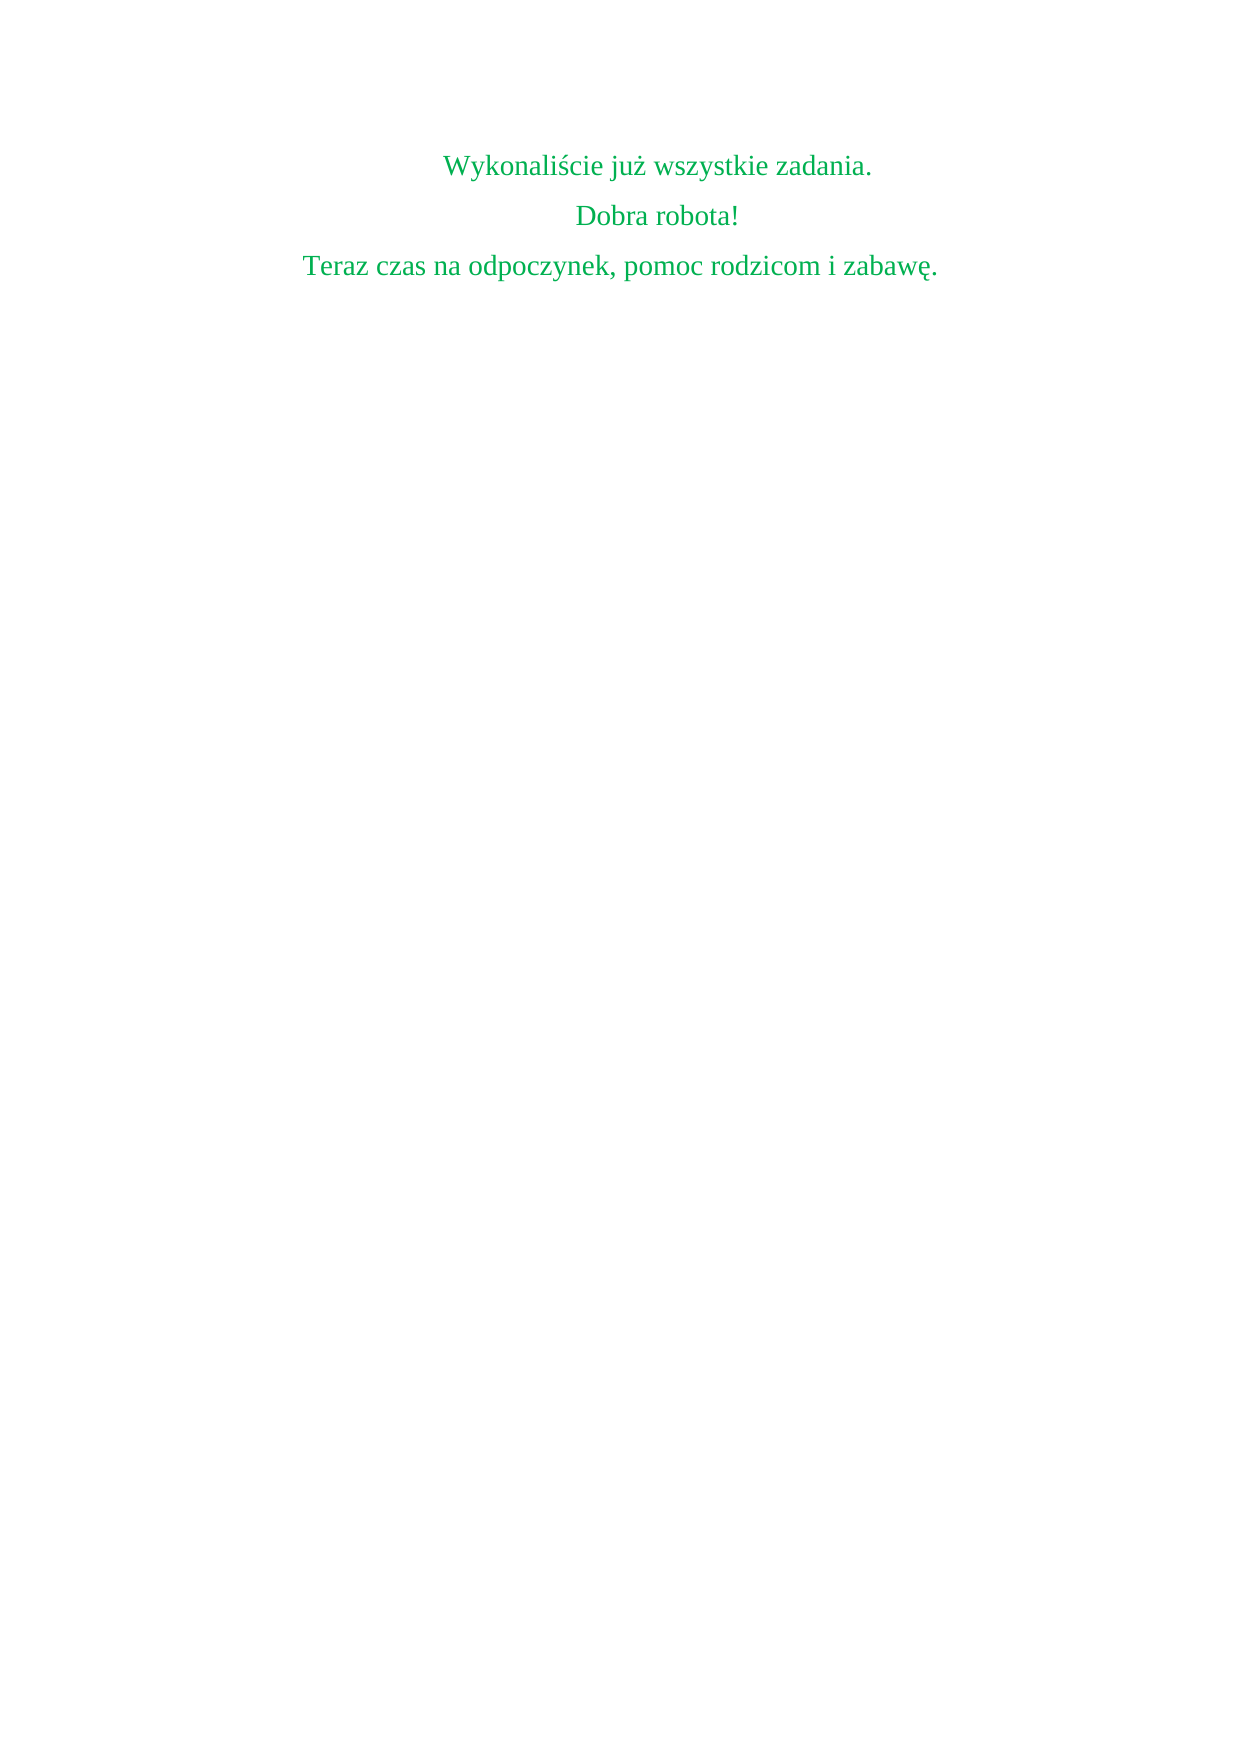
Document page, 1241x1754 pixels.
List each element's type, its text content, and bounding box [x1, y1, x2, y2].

list Teraz czas na odpoczynek, pomoc rodzicom i zabawę. [148, 248, 1093, 282]
list Wykonaliście już wszystkie zadania. [223, 148, 1093, 181]
list Dobra robota! [223, 198, 1093, 231]
